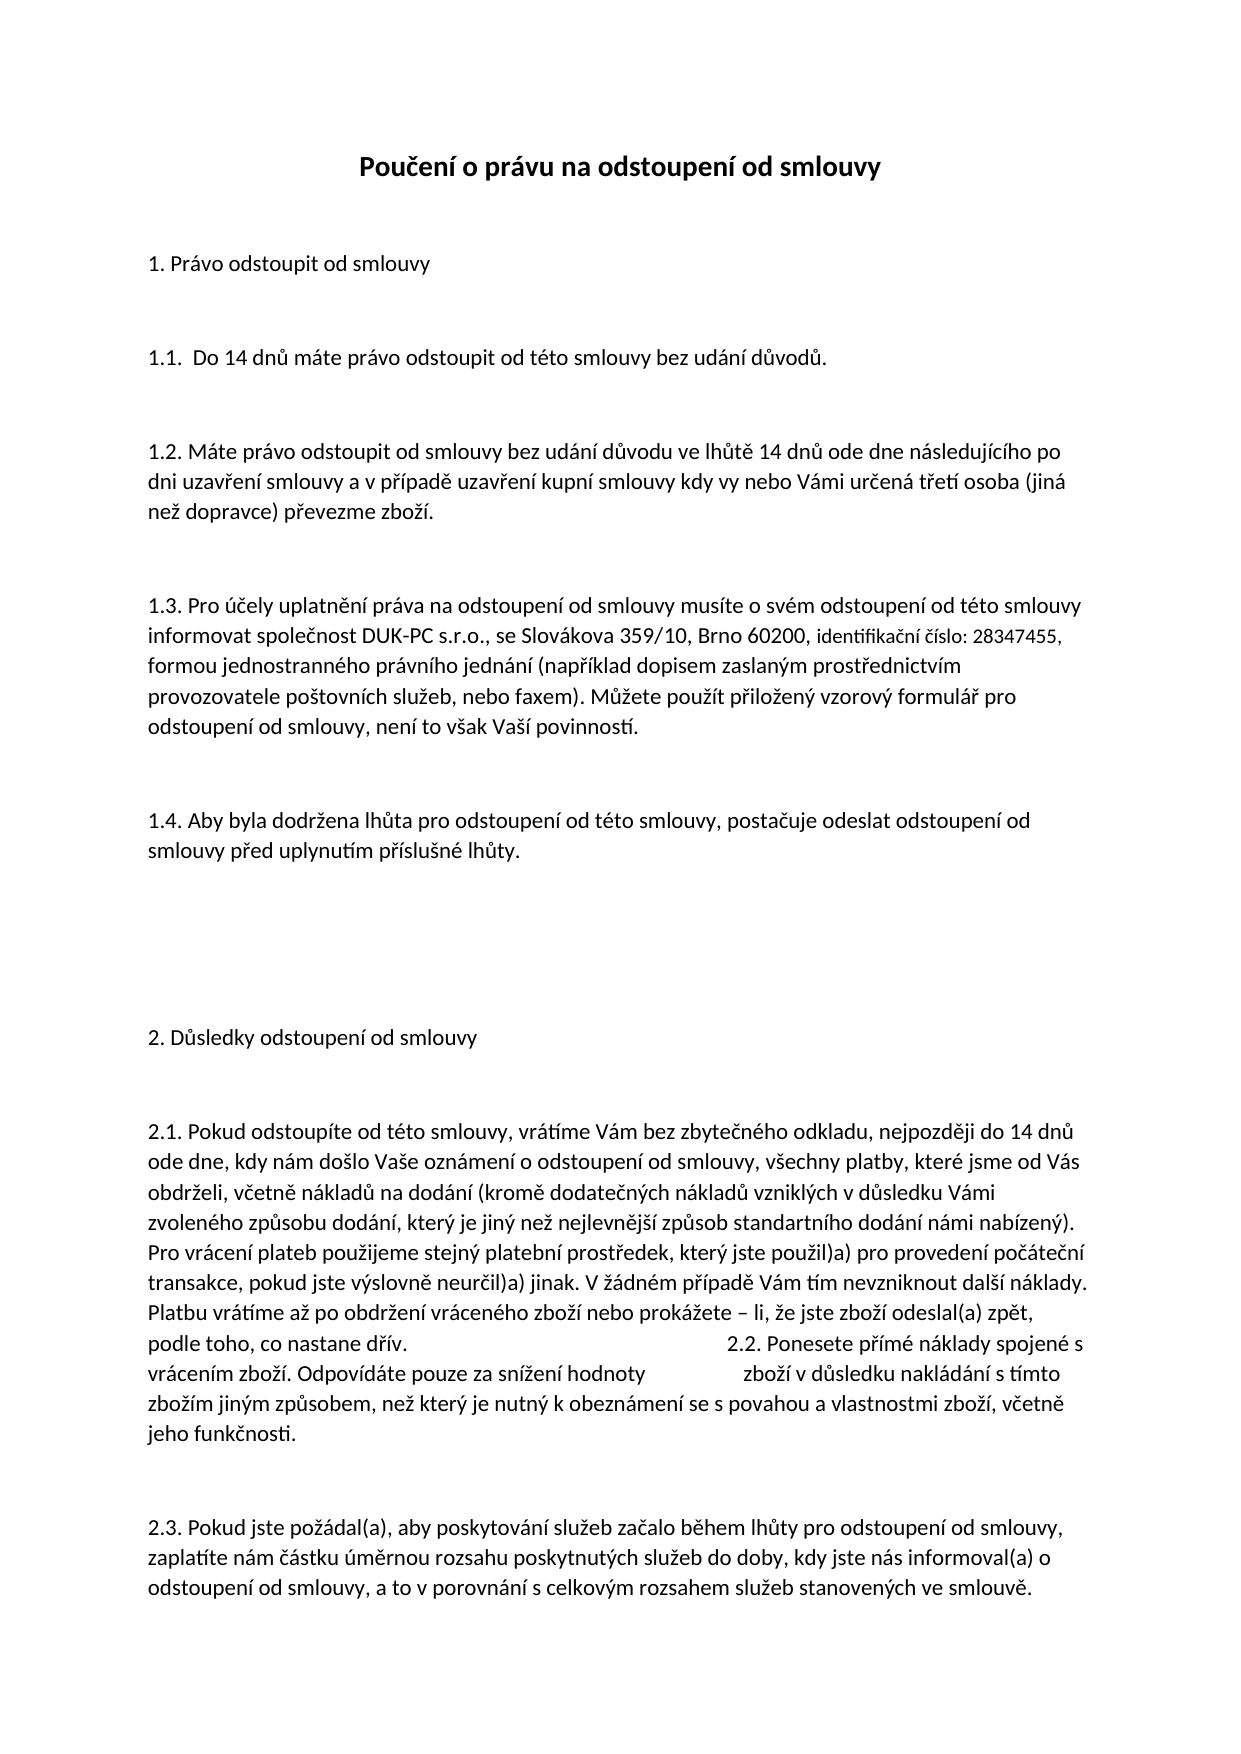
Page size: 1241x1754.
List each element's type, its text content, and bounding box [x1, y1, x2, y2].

text 1. Právo odstoupit od smlouvy [148, 249, 1093, 278]
text 1.1. Do 14 dnů máte právo odstoupit od této smlouvy bez udání důvodů. [148, 343, 1093, 371]
text 1.2. Máte právo odstoupit od smlouvy bez udání důvodu ve lhůtě 14 dnů ode dne následujícího po dni uzavření smlouvy a v případě uzavření kupní smlouvy kdy vy nebo Vámi určená třetí osoba (jiná než dopravce) převezme zboží. [148, 437, 1093, 526]
text 1.3. Pro účely uplatnění práva na odstoupení od smlouvy musíte o svém odstoupení od této smlouvy informovat společnost DUK-PC s.r.o., se Slovákova 359/10, Brno 60200, identifikační číslo: 28347455, formou jednostranného právního jednání (například dopisem zaslaným prostřednictvím provozovatele poštovních služeb, nebo faxem). Můžete použít přiložený vzorový formulář pro odstoupení od smlouvy, není to však Vaší povinností. [148, 591, 1093, 740]
text 2.1. Pokud odstoupíte od této smlouvy, vrátíme Vám bez zbytečného odkladu, nejpozději do 14 dnů ode dne, kdy nám došlo Vaše oznámení o odstoupení od smlouvy, všechny platby, které jsme od Vás obdrželi, včetně nákladů na dodání (kromě dodatečných nákladů vzniklých v důsledku Vámi zvoleného způsobu dodání, který je jiný než nejlevnější způsob standartního dodání námi nabízený). Pro vrácení plateb použijeme stejný platební prostředek, který jste použil)a) pro provedení počáteční transakce, pokud jste výslovně neurčil)a) jinak. V žádném případě Vám tím nevzniknout další náklady. Platbu vrátíme až po obdržení vráceného zboží nebo prokážete – li, že jste zboží odeslal(a) zpět, podle toho, co nastane dřív. 2.2. Ponesete přímé náklady spojené s vrácením zboží. Odpovídáte pouze za snížení hodnoty zboží v důsledku nakládání s tímto zbožím jiným způsobem, než který je nutný k obeznámení se s povahou a vlastnostmi zboží, včetně jeho funkčnosti. [148, 1117, 1093, 1447]
text 2. Důsledky odstoupení od smlouvy [148, 1023, 1093, 1052]
text 1.4. Aby byla dodržena lhůta pro odstoupení od této smlouvy, postačuje odeslat odstoupení od smlouvy před uplynutím příslušné lhůty. [148, 806, 1093, 864]
text 2.3. Pokud jste požádal(a), aby poskytování služeb začalo během lhůty pro odstoupení od smlouvy, zaplatíte nám částku úměrnou rozsahu poskytnutých služeb do doby, kdy jste nás informoval(a) o odstoupení od smlouvy, a to v porovnání s celkovým rozsahem služeb stanovených ve smlouvě. [148, 1513, 1093, 1602]
text Poučení o právu na odstoupení od smlouvy [148, 148, 1093, 183]
